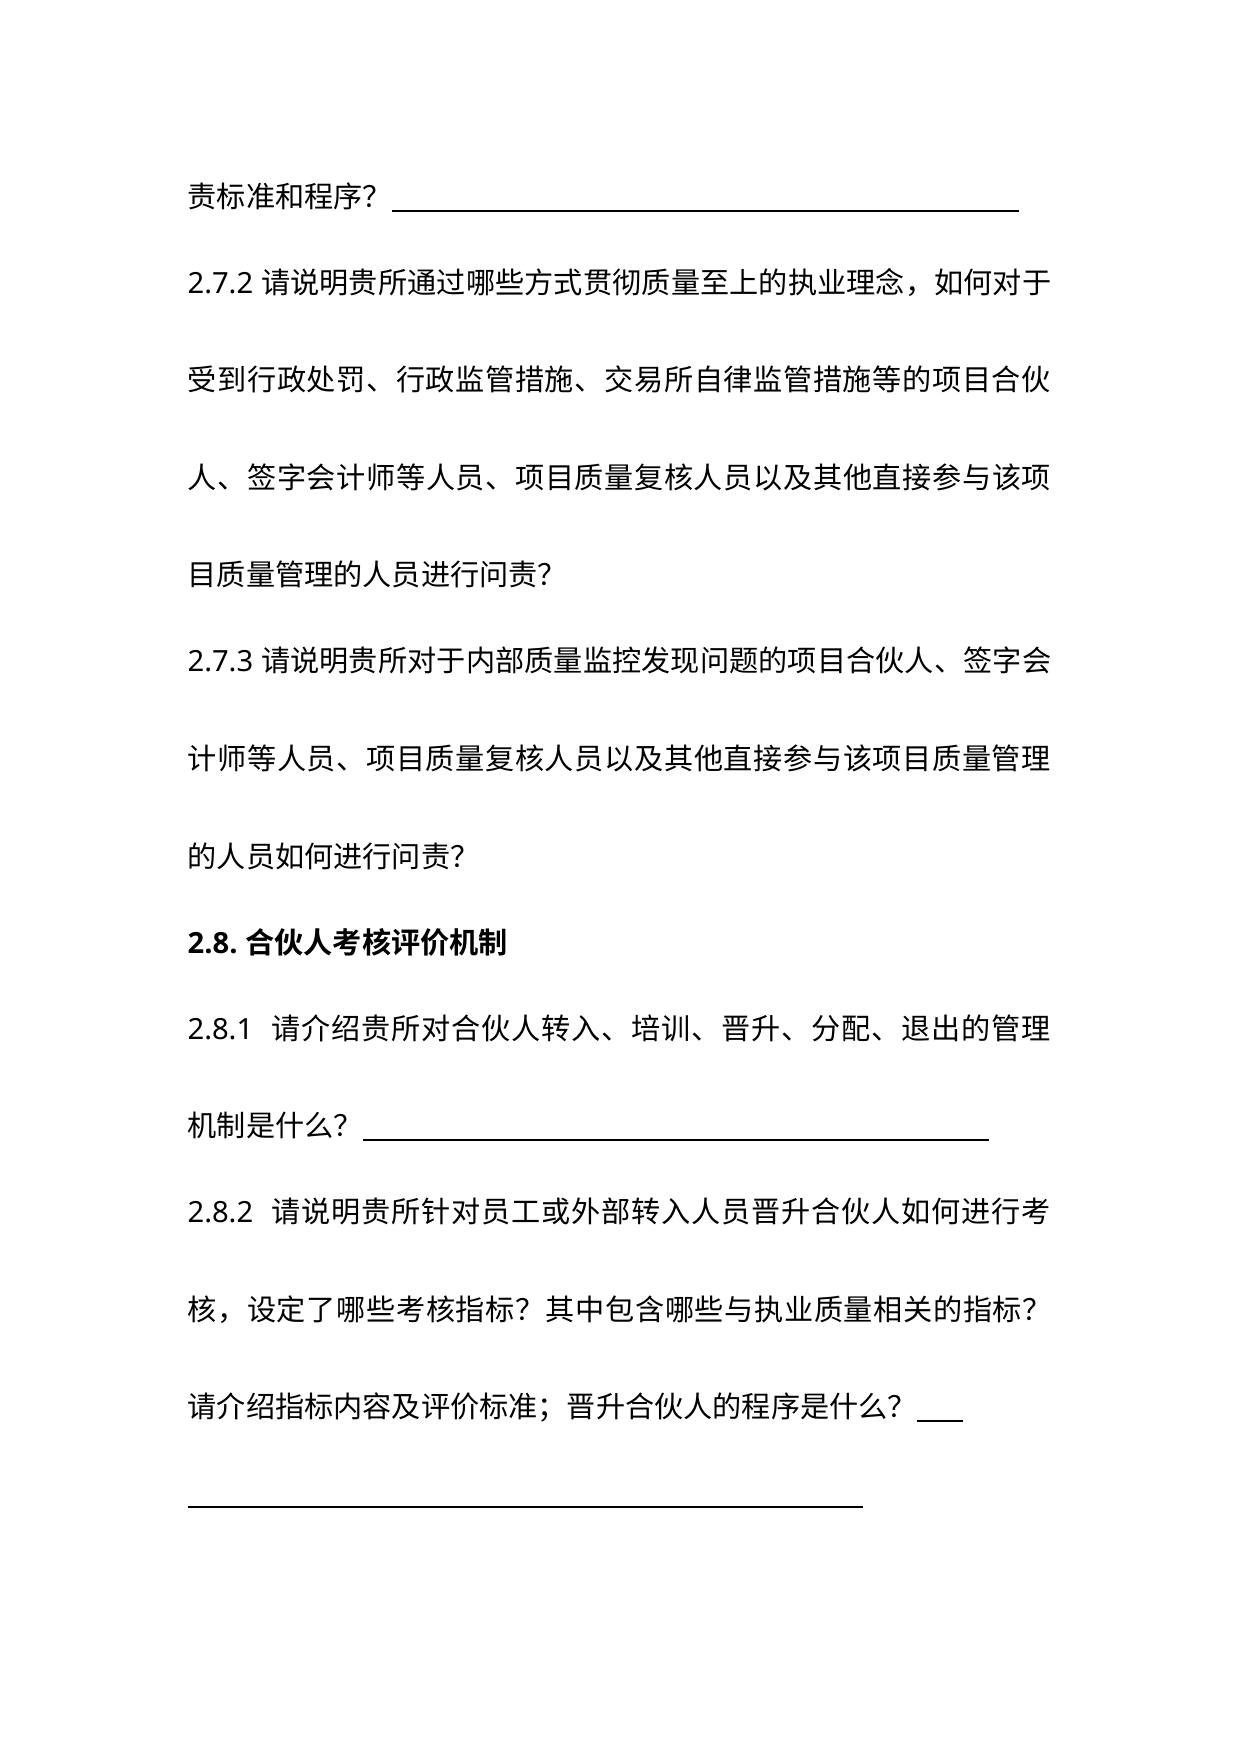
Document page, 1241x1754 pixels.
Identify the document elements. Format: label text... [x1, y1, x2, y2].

list 2.8.2 请说明贵所针对员工或外部转入人员晋升合伙人如何进行考核，设定了哪些考核指标？其中包含哪些与执业质量相关的指标？请介绍指标内容及评价标准；晋升合伙人的程序是什么？ [187, 1178, 1053, 1438]
list 2.7.3 请说明贵所对于内部质量监控发现问题的项目合伙人、签字会计师等人员、项目质量复核人员以及其他直接参与该项目质量管理的人员如何进行问责？ [187, 627, 1053, 887]
list 2.7.2 请说明贵所通过哪些方式贯彻质量至上的执业理念，如何对于受到行政处罚、行政监管措施、交易所自律监管措施等的项目合伙人、签字会计师等人员、项目质量复核人员以及其他直接参与该项目质量管理的人员进行问责？ [187, 248, 1053, 606]
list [187, 162, 1053, 227]
subtitle 合伙人考核评价机制 [187, 908, 1053, 973]
list 2.8.1 请介绍贵所对合伙人转入、培训、晋升、分配、退出的管理机制是什么？ [187, 994, 1053, 1157]
